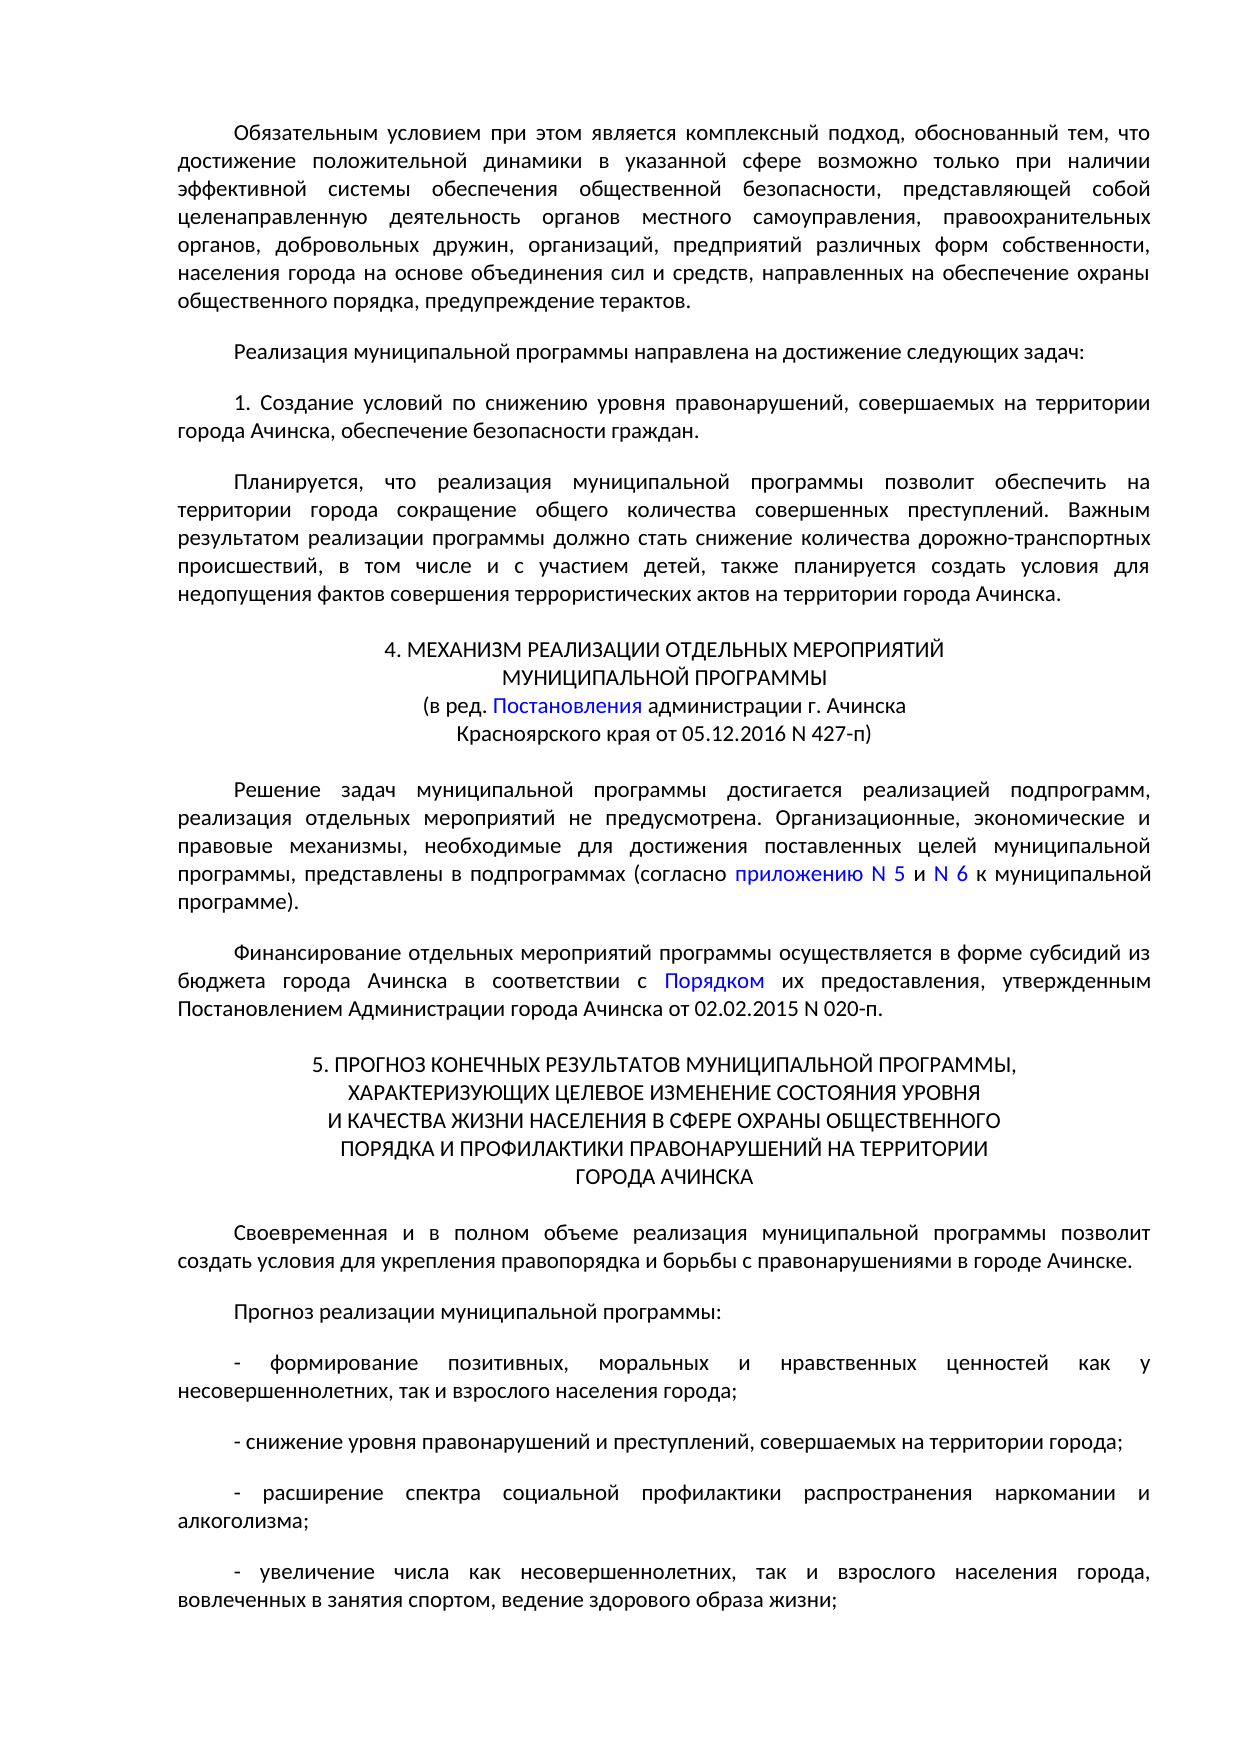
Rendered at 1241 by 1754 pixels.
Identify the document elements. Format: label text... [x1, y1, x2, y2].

text - увеличение числа как несовершеннолетних, так и взрослого населения города, вовлеченных в занятия спортом, ведение здорового образа жизни; [177, 1557, 1152, 1613]
text 4. МЕХАНИЗМ РЕАЛИЗАЦИИ ОТДЕЛЬНЫХ МЕРОПРИЯТИЙ [177, 635, 1152, 663]
text Красноярского края от 05.12.2016 N 427-п) [177, 719, 1152, 747]
text ПОРЯДКА И ПРОФИЛАКТИКИ ПРАВОНАРУШЕНИЙ НА ТЕРРИТОРИИ [177, 1134, 1152, 1162]
text Обязательным условием при этом является комплексный подход, обоснованный тем, что достижение положительной динамики в указанной сфере возможно только при наличии эффективной системы обеспечения общественной безопасности, представляющей собой целенаправленную деятельность органов местного самоуправления, правоохранительных органов, добровольных дружин, организаций, предприятий различных форм собственности, населения города на основе объединения сил и средств, направленных на обеспечение охраны общественного порядка, предупреждение терактов. [177, 118, 1152, 314]
text Своевременная и в полном объеме реализация муниципальной программы позволит создать условия для укрепления правопорядка и борьбы с правонарушениями в городе Ачинске. [177, 1218, 1152, 1274]
text ХАРАКТЕРИЗУЮЩИХ ЦЕЛЕВОЕ ИЗМЕНЕНИЕ СОСТОЯНИЯ УРОВНЯ [177, 1078, 1152, 1106]
text Реализация муниципальной программы направлена на достижение следующих задач: [177, 337, 1152, 365]
text Финансирование отдельных мероприятий программы осуществляется в форме субсидий из бюджета города Ачинска в соответствии с Порядком их предоставления, утвержденным Постановлением Администрации города Ачинска от 02.02.2015 N 020-п. [177, 938, 1152, 1022]
text - формирование позитивных, моральных и нравственных ценностей как у несовершеннолетних, так и взрослого населения города; [177, 1348, 1152, 1404]
text - расширение спектра социальной профилактики распространения наркомании и алкоголизма; [177, 1478, 1152, 1534]
text МУНИЦИПАЛЬНОЙ ПРОГРАММЫ [177, 663, 1152, 691]
text Решение задач муниципальной программы достигается реализацией подпрограмм, реализация отдельных мероприятий не предусмотрена. Организационные, экономические и правовые механизмы, необходимые для достижения поставленных целей муниципальной программы, представлены в подпрограммах (согласно приложению N 5 и N 6 к муниципальной программе). [177, 775, 1152, 915]
text 1. Создание условий по снижению уровня правонарушений, совершаемых на территории города Ачинска, обеспечение безопасности граждан. [177, 388, 1152, 444]
text ГОРОДА АЧИНСКА [177, 1162, 1152, 1191]
text - снижение уровня правонарушений и преступлений, совершаемых на территории города; [177, 1427, 1152, 1455]
text Планируется, что реализация муниципальной программы позволит обеспечить на территории города сокращение общего количества совершенных преступлений. Важным результатом реализации программы должно стать снижение количества дорожно-транспортных происшествий, в том числе и с участием детей, также планируется создать условия для недопущения фактов совершения террористических актов на территории города Ачинска. [177, 467, 1152, 607]
text И КАЧЕСТВА ЖИЗНИ НАСЕЛЕНИЯ В СФЕРЕ ОХРАНЫ ОБЩЕСТВЕННОГО [177, 1106, 1152, 1134]
text 5. ПРОГНОЗ КОНЕЧНЫХ РЕЗУЛЬТАТОВ МУНИЦИПАЛЬНОЙ ПРОГРАММЫ, [177, 1050, 1152, 1078]
text Прогноз реализации муниципальной программы: [177, 1297, 1152, 1326]
text (в ред. Постановления администрации г. Ачинска [177, 691, 1152, 719]
